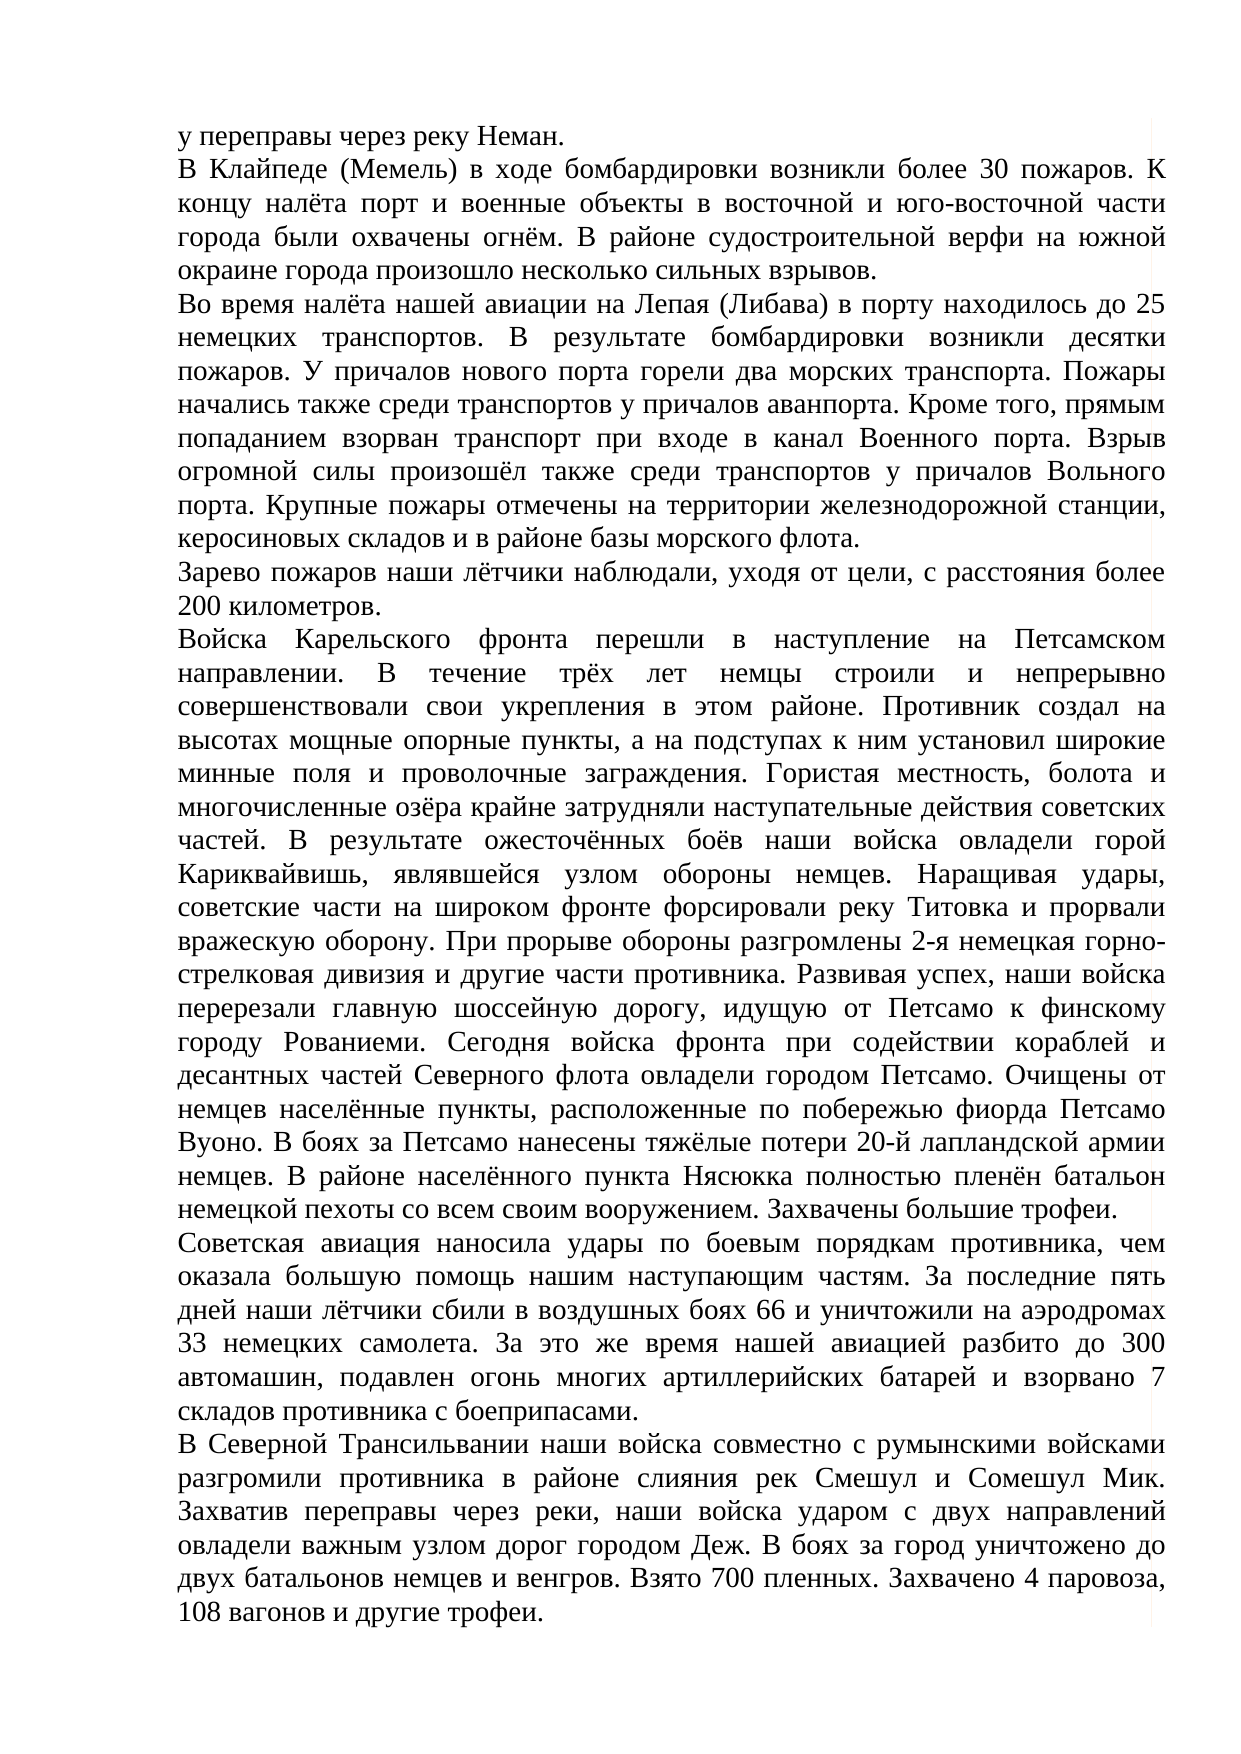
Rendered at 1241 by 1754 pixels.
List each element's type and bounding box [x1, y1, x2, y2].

table_header [177, 118, 1151, 1627]
